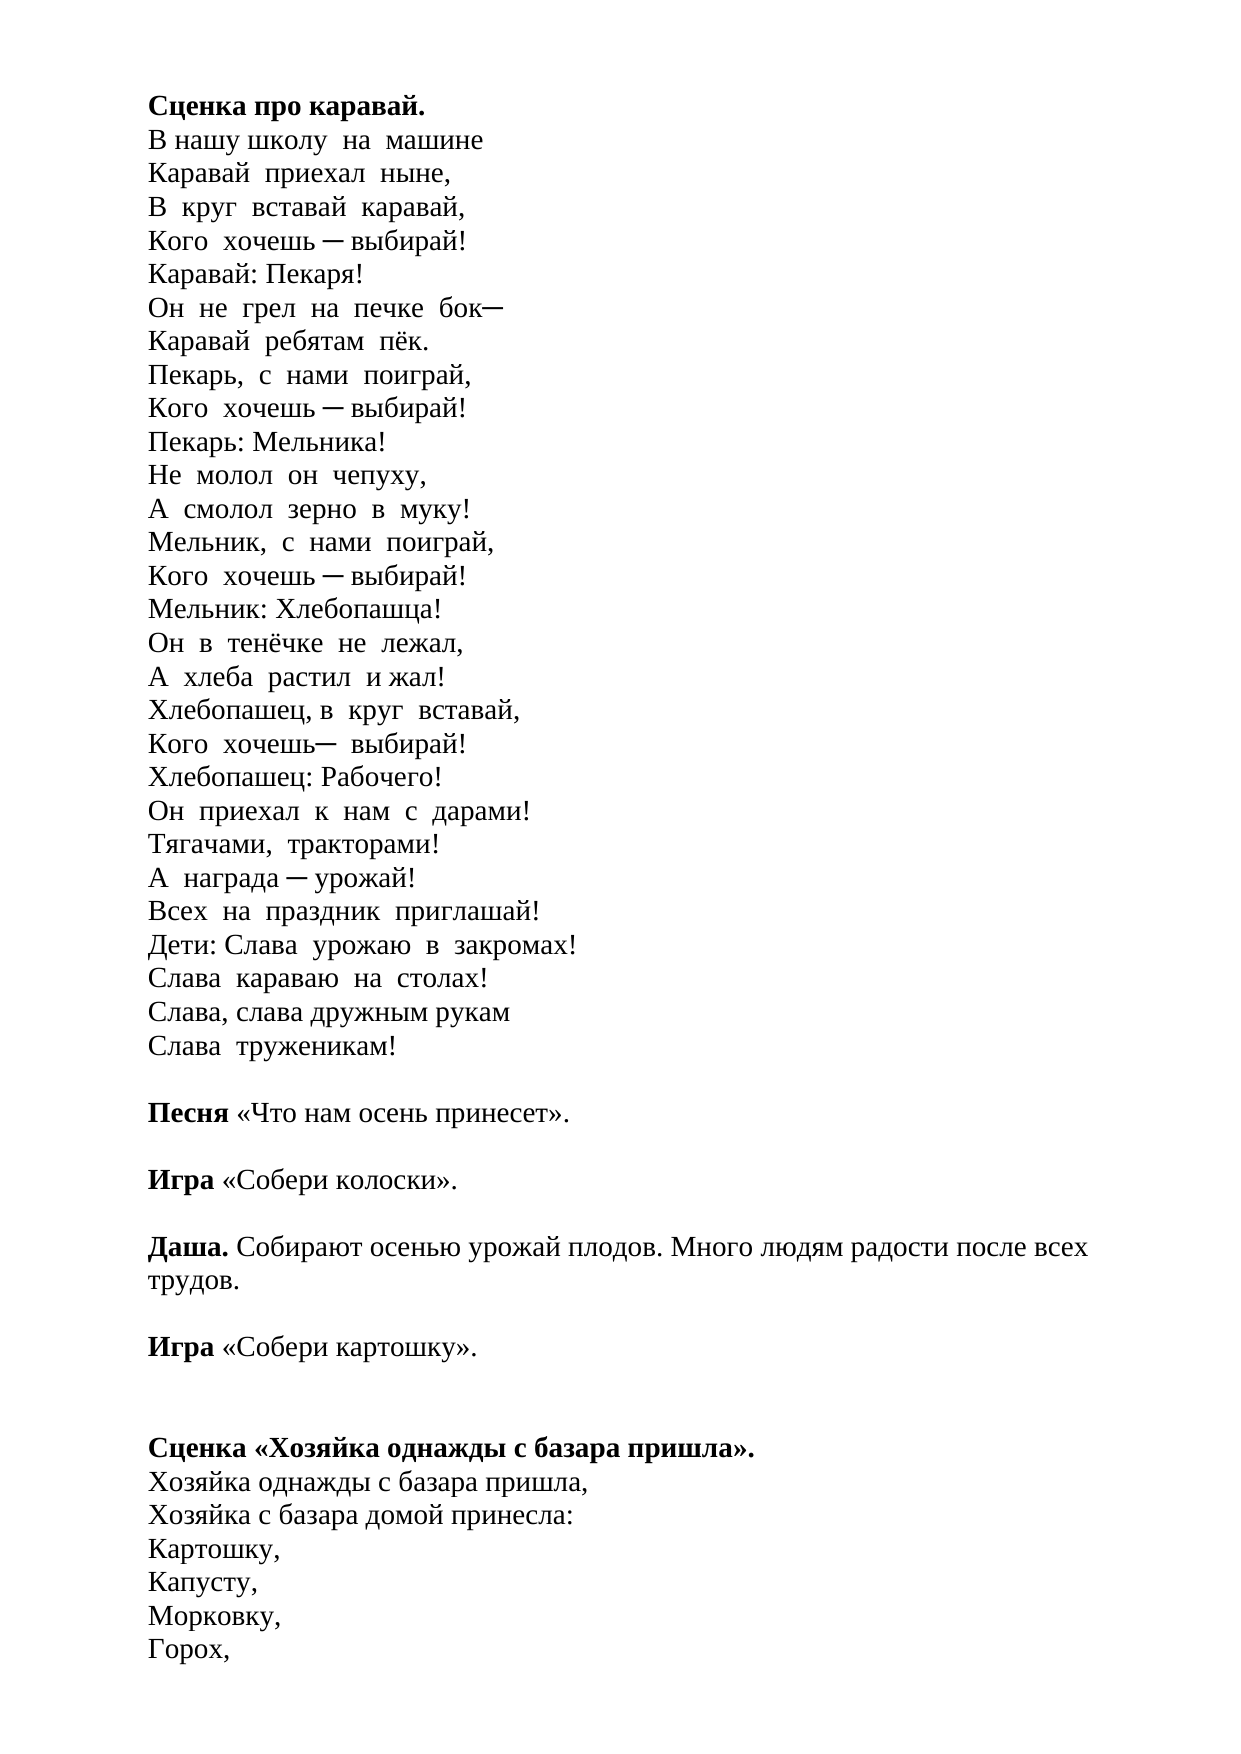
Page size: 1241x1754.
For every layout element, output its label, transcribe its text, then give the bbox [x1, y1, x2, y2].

text В нашу школу на машине [148, 122, 1152, 156]
text Слава труженикам! [148, 1028, 1152, 1061]
text Каравай приехал ныне, [148, 156, 1152, 189]
text Пекарь: Мельника! [148, 424, 1152, 457]
text Пекарь, с нами поиграй, [148, 357, 1152, 390]
text Сценка про каравай. [148, 88, 1152, 122]
text Всех на праздник приглашай! [148, 893, 1152, 927]
text Мельник, с нами поиграй, [148, 524, 1152, 558]
text Он не грел на печке бок─ [148, 290, 1152, 323]
text Слава, слава дружным рукам [148, 994, 1152, 1028]
text Кого хочешь ─ выбирай! [148, 390, 1152, 424]
text Дети: Слава урожаю в закромах! [148, 927, 1152, 961]
text Каравай: Пекаря! [148, 256, 1152, 290]
text Кого хочешь─ выбирай! [148, 726, 1152, 759]
text А смолол зерно в муку! [148, 491, 1152, 524]
text А хлеба растил и жал! [148, 659, 1152, 692]
text В круг вставай каравай, [148, 189, 1152, 223]
text Кого хочешь ─ выбирай! [148, 558, 1152, 592]
text Игра «Собери картошку». [148, 1329, 1152, 1363]
text Каравай ребятам пёк. [148, 323, 1152, 357]
text Сценка «Хозяйка однажды с базара пришла». [148, 1430, 1152, 1464]
text Тягачами, тракторами! [148, 826, 1152, 860]
text Игра «Собери колоски». [148, 1162, 1152, 1195]
text Даша. Собирают осенью урожай плодов. Много людям радости после всех трудов. [148, 1229, 1152, 1296]
text Хлебопашец, в круг вставай, [148, 692, 1152, 726]
text А награда ─ урожай! [148, 860, 1152, 893]
text Не молол он чепуху, [148, 457, 1152, 491]
text Кого хочешь ─ выбирай! [148, 223, 1152, 256]
text Он приехал к нам с дарами! [148, 793, 1152, 826]
text Он в тенёчке не лежал, [148, 625, 1152, 659]
text Мельник: Хлебопашца! [148, 592, 1152, 625]
text Слава караваю на столах! [148, 961, 1152, 994]
text Хлебопашец: Рабочего! [148, 759, 1152, 793]
text Песня «Что нам осень принесет». [148, 1095, 1152, 1128]
